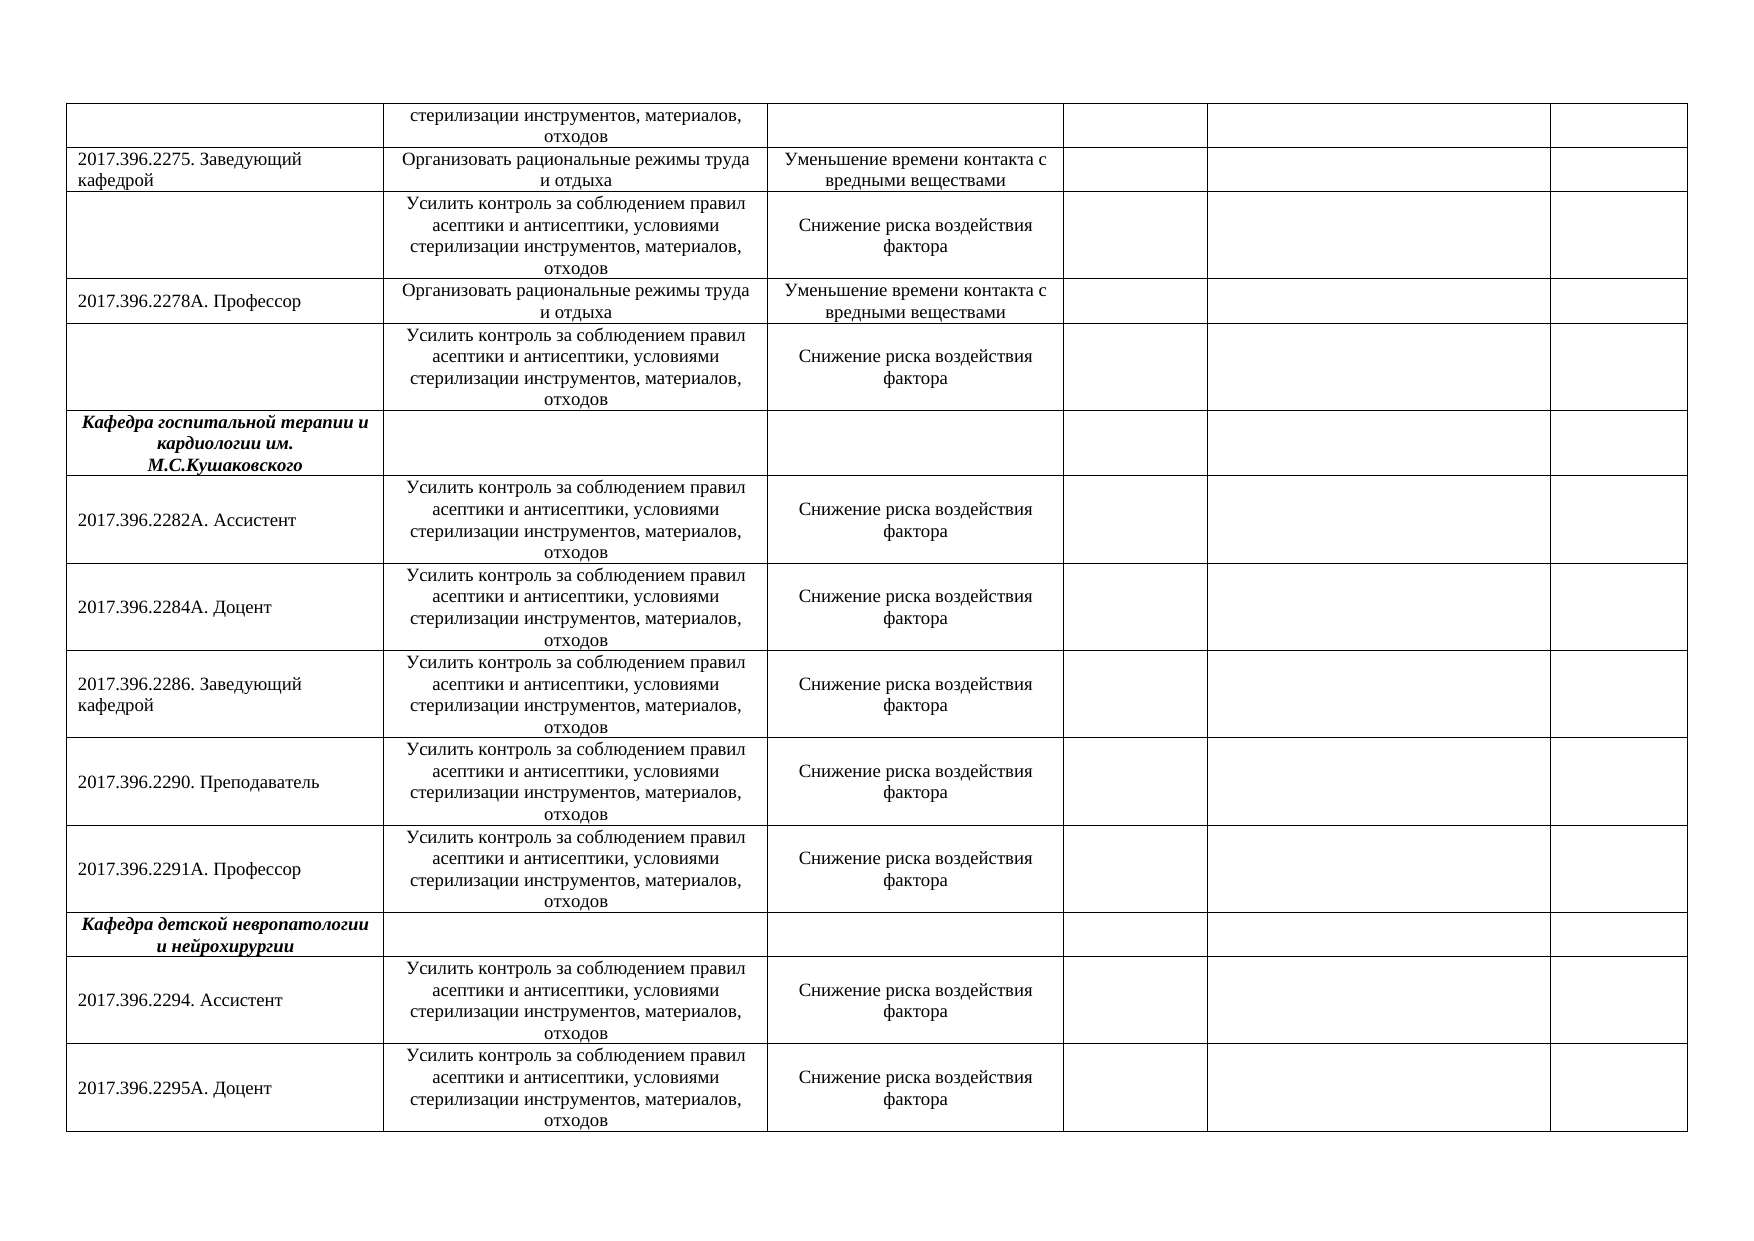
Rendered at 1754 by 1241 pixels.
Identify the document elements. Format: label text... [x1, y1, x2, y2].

table_cell [768, 913, 1063, 956]
table_cell [1551, 826, 1687, 912]
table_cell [384, 1044, 767, 1131]
table_cell [1064, 957, 1207, 1043]
table_cell Усилить контроль за соблюдением правил асептики и антисептики, условиями стерилизации инструментов, материалов, отходов [384, 957, 767, 1043]
table_cell [1064, 104, 1207, 147]
table_cell [67, 324, 383, 410]
table_cell Усилить контроль за соблюдением правил асептики и антисептики, условиями стерилизации инструментов, материалов, отходов [384, 192, 767, 278]
table_cell [1208, 476, 1550, 563]
table_cell [1551, 476, 1687, 563]
table_cell Усилить контроль за соблюдением правил асептики и антисептики, условиями стерилизации инструментов, материалов, отходов [384, 564, 767, 650]
table_cell [1208, 564, 1550, 650]
table_cell [1208, 148, 1550, 191]
table_cell [1208, 104, 1550, 147]
table_cell Организовать рациональные режимы труда и отдыха [384, 148, 767, 191]
table_cell [1208, 1044, 1550, 1131]
table_cell Снижение риска воздействия фактора [768, 476, 1063, 563]
table_cell [1064, 913, 1207, 956]
table_cell Снижение риска воздействия фактора [768, 826, 1063, 912]
table_cell [1064, 324, 1207, 410]
table_cell [1208, 279, 1550, 322]
table_cell [1064, 564, 1207, 650]
table_cell [1064, 826, 1207, 912]
table_cell Снижение риска воздействия фактора [768, 192, 1063, 278]
table_cell [1551, 192, 1687, 278]
table_cell Кафедра детской невропатологии и нейрохирургии [67, 913, 383, 956]
table_cell [1208, 826, 1550, 912]
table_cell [384, 104, 767, 147]
table_cell 2017.396.2291А. Профессор [67, 826, 383, 912]
table_cell 2017.396.2290. Преподаватель [67, 738, 383, 824]
table_cell [1551, 104, 1687, 147]
table_cell 2017.396.2282А. Ассистент [67, 476, 383, 563]
table_cell [1064, 476, 1207, 563]
table_cell [1208, 913, 1550, 956]
table_cell Уменьшение времени контакта с вредными веществами [768, 279, 1063, 322]
table_cell Усилить контроль за соблюдением правил асептики и антисептики, условиями стерилизации инструментов, материалов, отходов [384, 651, 767, 737]
table_cell [1064, 651, 1207, 737]
table_cell Снижение риска воздействия фактора [768, 564, 1063, 650]
table_cell [1064, 1044, 1207, 1131]
table_cell 2017.396.2275. Заведующий кафедрой [67, 148, 383, 191]
table_cell [1551, 957, 1687, 1043]
table_cell [384, 913, 767, 956]
table_cell [1208, 957, 1550, 1043]
table_cell [67, 104, 383, 147]
table_cell Снижение риска воздействия фактора [768, 738, 1063, 824]
table_cell Усилить контроль за соблюдением правил асептики и антисептики, условиями стерилизации инструментов, материалов, отходов [384, 826, 767, 912]
table_cell Организовать рациональные режимы труда и отдыха [384, 279, 767, 322]
table_cell [1064, 148, 1207, 191]
table_cell 2017.396.2278А. Профессор [67, 279, 383, 322]
table_cell Уменьшение времени контакта с вредными веществами [768, 148, 1063, 191]
table_cell Снижение риска воздействия фактора [768, 1044, 1063, 1131]
table_cell 2017.396.2284А. Доцент [67, 564, 383, 650]
table_cell [1064, 279, 1207, 322]
table_cell [1551, 411, 1687, 475]
table_cell Снижение риска воздействия фактора [768, 324, 1063, 410]
table_cell [1064, 192, 1207, 278]
table_cell [1208, 651, 1550, 737]
table_cell 2017.396.2294. Ассистент [67, 957, 383, 1043]
table_cell [1064, 411, 1207, 475]
table_cell [1208, 192, 1550, 278]
table_cell [1551, 1044, 1687, 1131]
table_cell [384, 411, 767, 475]
table_cell [1551, 913, 1687, 956]
table_cell [1551, 279, 1687, 322]
table_cell 2017.396.2295А. Доцент [67, 1044, 383, 1131]
table_cell [1551, 738, 1687, 824]
table_cell Усилить контроль за соблюдением правил асептики и антисептики, условиями стерилизации инструментов, материалов, отходов [384, 324, 767, 410]
table_cell Кафедра госпитальной терапии и кардиологии им. М.С.Кушаковского [67, 411, 383, 475]
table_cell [768, 104, 1063, 147]
table_cell [67, 192, 383, 278]
table_cell 2017.396.2286. Заведующий кафедрой [67, 651, 383, 737]
table_cell [1064, 738, 1207, 824]
table_cell [1208, 738, 1550, 824]
table_cell [1208, 324, 1550, 410]
table_cell Усилить контроль за соблюдением правил асептики и антисептики, условиями стерилизации инструментов, материалов, отходов [384, 738, 767, 824]
table_cell Снижение риска воздействия фактора [768, 957, 1063, 1043]
table_cell [768, 411, 1063, 475]
table_cell [1551, 564, 1687, 650]
table_cell [1551, 148, 1687, 191]
table_cell Снижение риска воздействия фактора [768, 651, 1063, 737]
table_cell Усилить контроль за соблюдением правил асептики и антисептики, условиями стерилизации инструментов, материалов, отходов [384, 476, 767, 563]
table_cell [1208, 411, 1550, 475]
table_cell [1551, 651, 1687, 737]
table_cell [1551, 324, 1687, 410]
